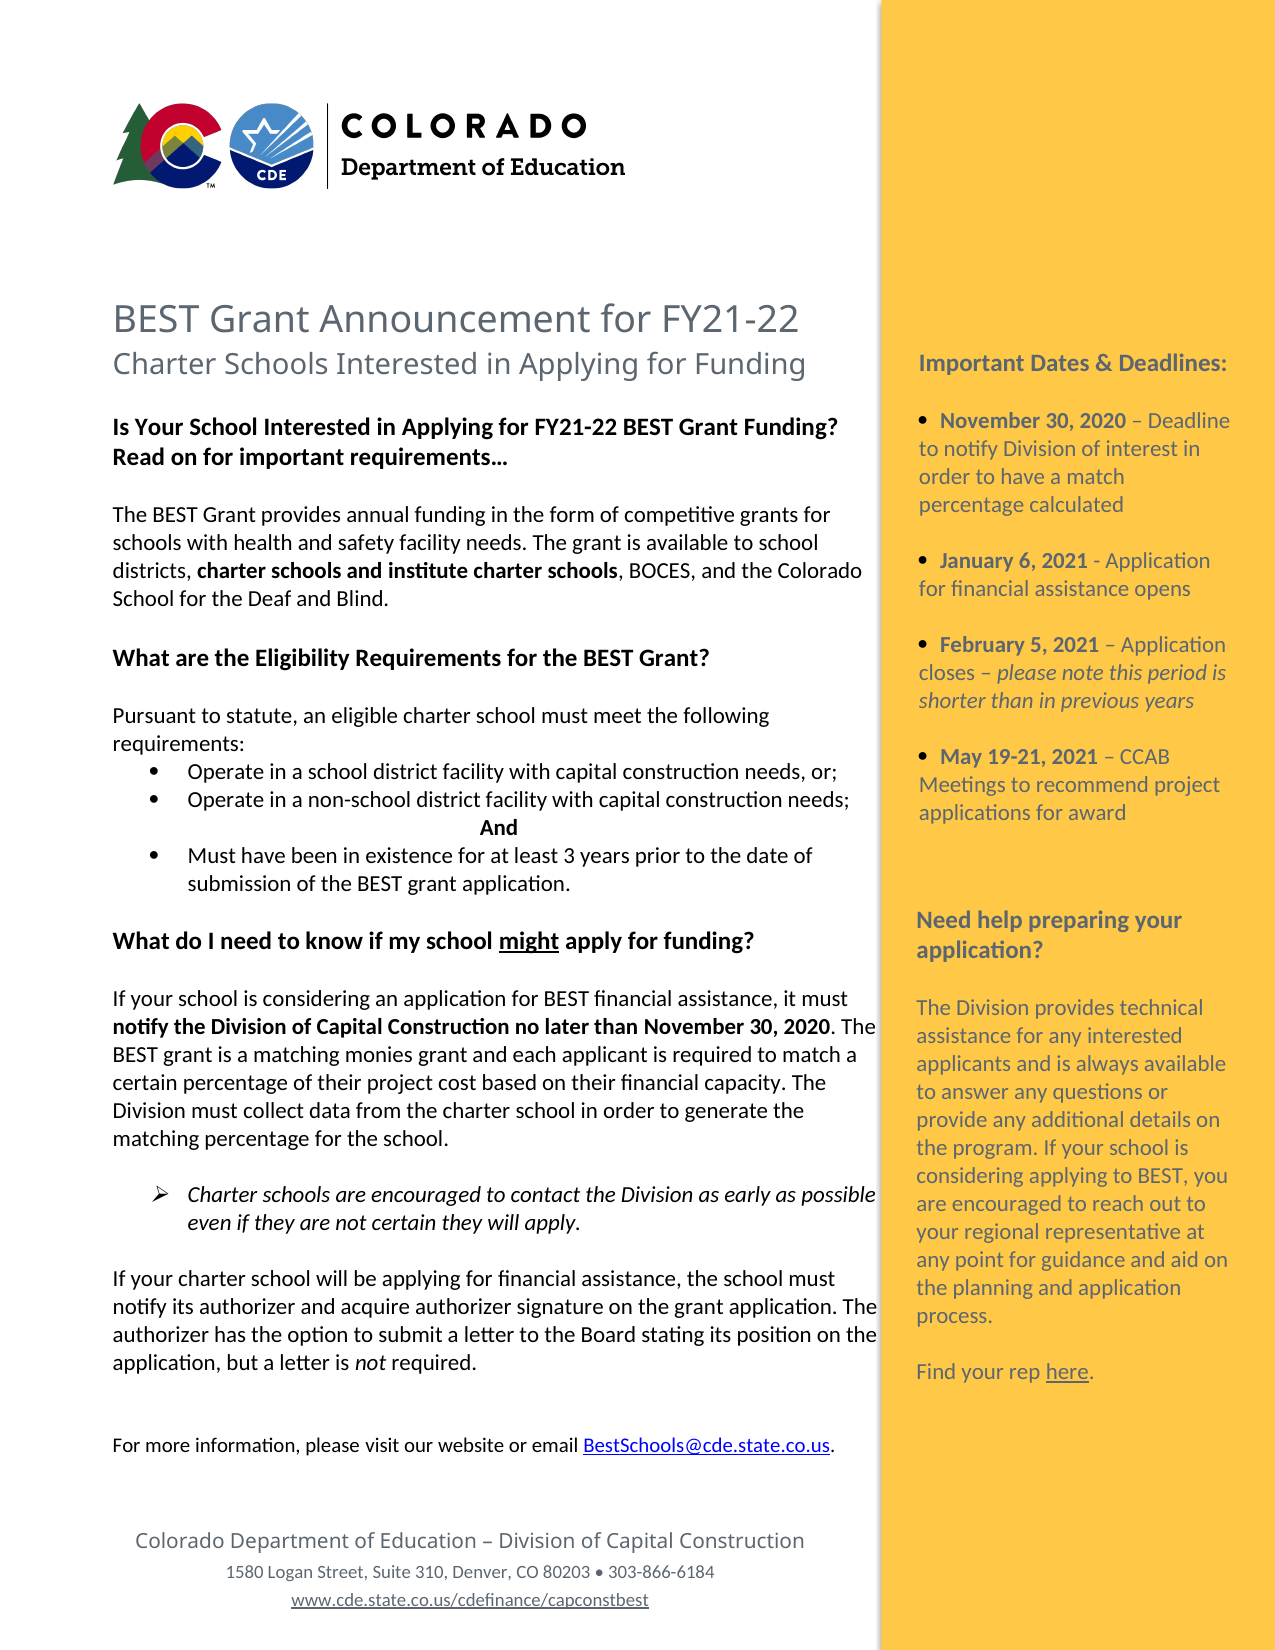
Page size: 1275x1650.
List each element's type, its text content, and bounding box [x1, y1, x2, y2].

picture [112, 103, 626, 190]
text Pursuant to statute, an eligible charter school must meet the following requirements: [112, 701, 1162, 757]
text What do I need to know if my school might apply for funding? [112, 925, 1162, 956]
text BEST Grant Announcement for FY21-22 [112, 292, 1162, 343]
list Must have been in existence for at least 3 years prior to the date of submission of the BEST grant application. [150, 841, 1162, 897]
text If your school is considering an application for BEST financial assistance, it must notify the Division of Capital Construction no later than November 30, 2020. The BEST grant is a matching monies grant and each applicant is required to match a certain percentage of their project cost based on their financial capacity. The Division must collect data from the charter school in order to generate the matching percentage for the school. [112, 984, 1162, 1152]
text The BEST Grant provides annual funding in the form of competitive grants for schools with health and safety facility needs. The grant is available to school districts, charter schools and institute charter schools, BOCES, and the Colorado School for the Deaf and Blind. [112, 500, 1162, 612]
list Charter schools are encouraged to contact the Division as early as possible even if they are not certain they will apply. [150, 1180, 1162, 1236]
list Operate in a non-school district facility with capital construction needs; [150, 785, 1162, 813]
list Operate in a school district facility with capital construction needs, or; [150, 757, 1162, 785]
text Charter Schools Interested in Applying for Funding [112, 343, 1162, 383]
text And [112, 813, 1162, 841]
text If your charter school will be applying for financial assistance, the school must notify its authorizer and acquire authorizer signature on the grant application. The authorizer has the option to submit a letter to the Board stating its position on the application, but a letter is not required. [112, 1264, 1162, 1376]
text For more information, please visit our website or email BestSchools@cde.state.co.us. [112, 1432, 1162, 1457]
text Is Your School Interested in Applying for FY21-22 BEST Grant Funding? Read on for important requirements… [112, 411, 1162, 472]
text What are the Eligibility Requirements for the BEST Grant? [112, 642, 1162, 673]
